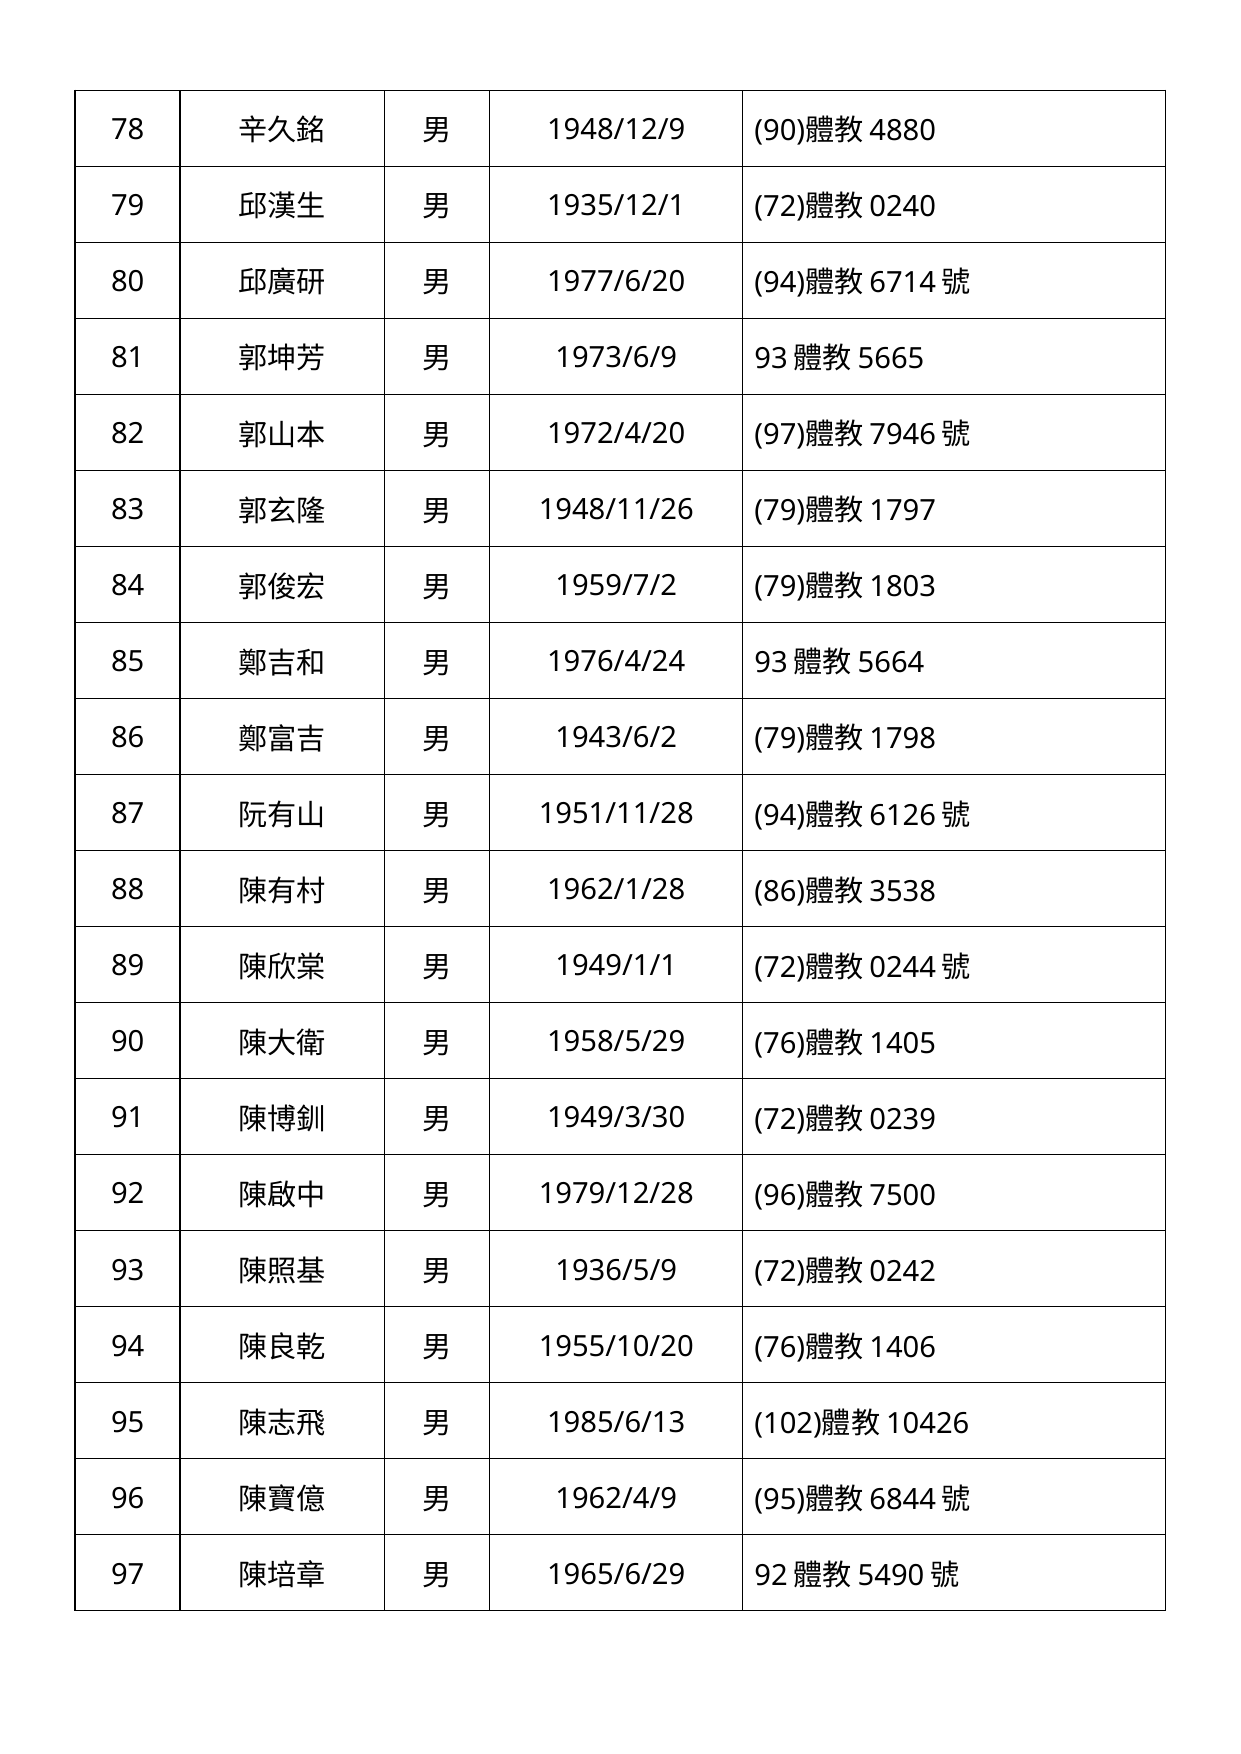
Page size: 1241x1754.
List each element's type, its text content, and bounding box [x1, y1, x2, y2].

table_cell (79)體教1798 [743, 699, 1165, 774]
table_cell 1951/11/28 [490, 775, 742, 850]
table_cell (97)體教7946號 [743, 395, 1165, 470]
table_cell 陳欣棠 [181, 927, 384, 1002]
table_cell 陳有村 [181, 851, 384, 926]
table_cell (79)體教1797 [743, 471, 1165, 546]
table_cell 93體教5664 [743, 623, 1165, 698]
table_cell 男 [385, 167, 489, 242]
table_cell 鄭吉和 [181, 623, 384, 698]
table_cell 男 [385, 547, 489, 622]
table_cell 男 [385, 1231, 489, 1306]
table_cell 90 [76, 1003, 179, 1078]
table_cell 81 [76, 319, 179, 394]
table_cell 1959/7/2 [490, 547, 742, 622]
table_cell 男 [385, 623, 489, 698]
table_cell 87 [76, 775, 179, 850]
table_cell 男 [385, 775, 489, 850]
table_cell 男 [385, 319, 489, 394]
table_cell 男 [385, 1155, 489, 1230]
table_cell 男 [385, 1307, 489, 1382]
table_cell 陳照基 [181, 1231, 384, 1306]
table_cell 郭俊宏 [181, 547, 384, 622]
table_cell 男 [385, 1003, 489, 1078]
table_cell 陳啟中 [181, 1155, 384, 1230]
table_cell 男 [385, 1535, 489, 1610]
table_cell 1949/1/1 [490, 927, 742, 1002]
table_cell 84 [76, 547, 179, 622]
table_cell 92體教5490號 [743, 1535, 1165, 1610]
table_cell 93體教5665 [743, 319, 1165, 394]
table_cell 郭坤芳 [181, 319, 384, 394]
table_cell (76)體教1406 [743, 1307, 1165, 1382]
table_cell 男 [385, 471, 489, 546]
table_cell 辛久銘 [181, 91, 384, 166]
table_cell 1958/5/29 [490, 1003, 742, 1078]
table_cell 男 [385, 243, 489, 318]
table_cell 男 [385, 699, 489, 774]
table_cell 陳培章 [181, 1535, 384, 1610]
table_cell 男 [385, 851, 489, 926]
table_cell 陳大衛 [181, 1003, 384, 1078]
table_cell 男 [385, 1459, 489, 1534]
table_cell 1936/5/9 [490, 1231, 742, 1306]
table_cell 1985/6/13 [490, 1383, 742, 1458]
table_cell 1935/12/1 [490, 167, 742, 242]
table_cell (94)體教6714號 [743, 243, 1165, 318]
table_cell 83 [76, 471, 179, 546]
table_cell 1972/4/20 [490, 395, 742, 470]
table_cell 男 [385, 395, 489, 470]
table_cell 93 [76, 1231, 179, 1306]
table_cell 1948/11/26 [490, 471, 742, 546]
table_cell (72)體教0240 [743, 167, 1165, 242]
table_cell 邱廣研 [181, 243, 384, 318]
table_cell 1949/3/30 [490, 1079, 742, 1154]
table_cell 陳博釧 [181, 1079, 384, 1154]
table_cell (72)體教0242 [743, 1231, 1165, 1306]
table_cell 男 [385, 927, 489, 1002]
table_cell (79)體教1803 [743, 547, 1165, 622]
table_cell (96)體教7500 [743, 1155, 1165, 1230]
table_cell 88 [76, 851, 179, 926]
table_cell 郭山本 [181, 395, 384, 470]
table_cell 96 [76, 1459, 179, 1534]
table_cell 97 [76, 1535, 179, 1610]
table_cell 78 [76, 91, 179, 166]
table_cell 95 [76, 1383, 179, 1458]
table_cell 男 [385, 1383, 489, 1458]
table_cell (76)體教1405 [743, 1003, 1165, 1078]
table_cell (94)體教6126號 [743, 775, 1165, 850]
table_cell (72)體教0244號 [743, 927, 1165, 1002]
table_cell (72)體教0239 [743, 1079, 1165, 1154]
table_cell 陳寶億 [181, 1459, 384, 1534]
table_cell 男 [385, 91, 489, 166]
table_cell 1965/6/29 [490, 1535, 742, 1610]
table_cell 86 [76, 699, 179, 774]
table_cell 91 [76, 1079, 179, 1154]
table_cell 1943/6/2 [490, 699, 742, 774]
table_cell 1977/6/20 [490, 243, 742, 318]
table_cell 陳良乾 [181, 1307, 384, 1382]
table_cell 邱漢生 [181, 167, 384, 242]
table_cell 94 [76, 1307, 179, 1382]
table_cell (95)體教6844號 [743, 1459, 1165, 1534]
table_cell 1955/10/20 [490, 1307, 742, 1382]
table_cell 82 [76, 395, 179, 470]
table_cell 男 [385, 1079, 489, 1154]
table_cell (90)體教4880 [743, 91, 1165, 166]
table_cell 80 [76, 243, 179, 318]
table_cell (102)體教10426 [743, 1383, 1165, 1458]
table_cell 1962/1/28 [490, 851, 742, 926]
table_cell 85 [76, 623, 179, 698]
table_cell 阮有山 [181, 775, 384, 850]
table_cell 92 [76, 1155, 179, 1230]
table_cell 1979/12/28 [490, 1155, 742, 1230]
table_cell 陳志飛 [181, 1383, 384, 1458]
table_cell 79 [76, 167, 179, 242]
table_cell 1976/4/24 [490, 623, 742, 698]
table_cell 1973/6/9 [490, 319, 742, 394]
table_cell 1948/12/9 [490, 91, 742, 166]
table_cell 郭玄隆 [181, 471, 384, 546]
table_cell 1962/4/9 [490, 1459, 742, 1534]
table_cell (86)體教3538 [743, 851, 1165, 926]
table_cell 鄭富吉 [181, 699, 384, 774]
table_cell 89 [76, 927, 179, 1002]
